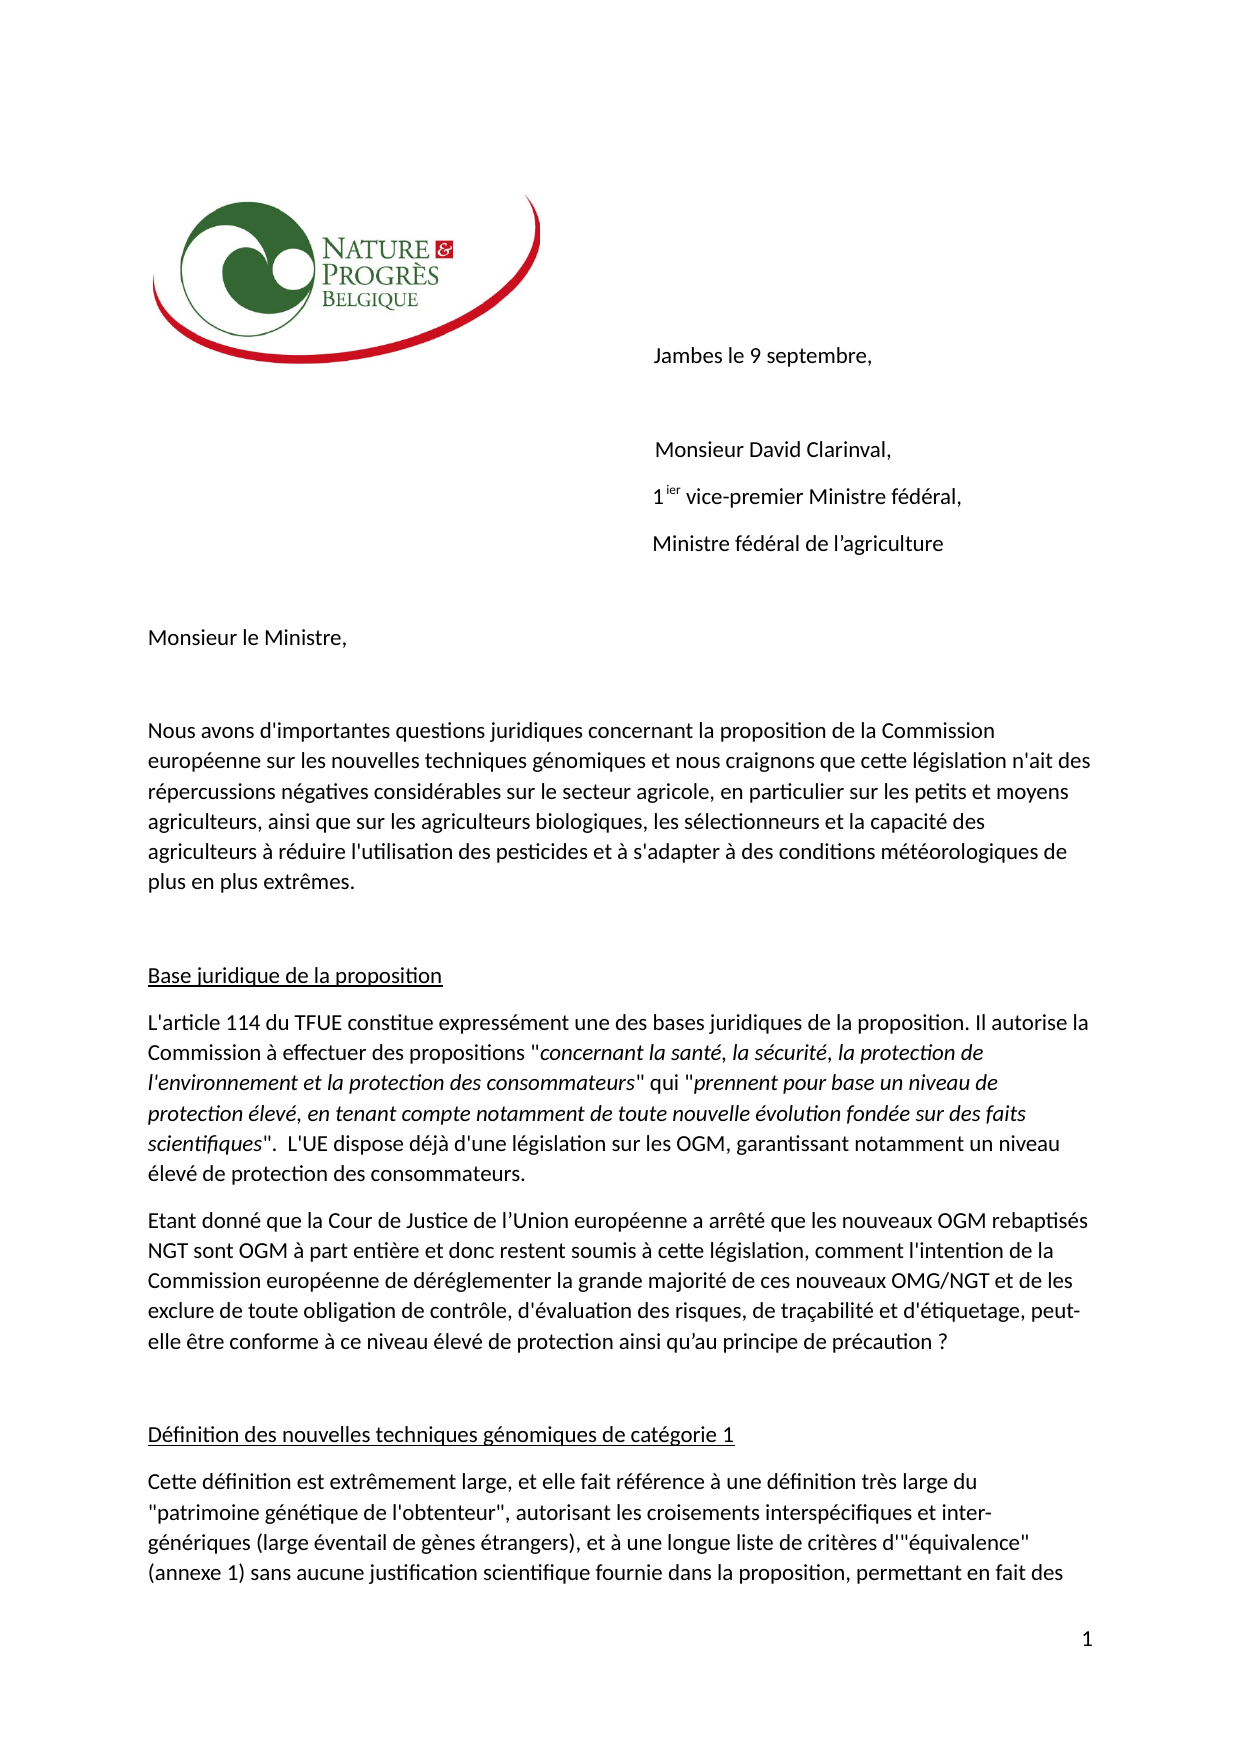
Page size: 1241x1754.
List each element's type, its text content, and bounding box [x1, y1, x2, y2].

text Ministre fédéral de l’agriculture [148, 529, 1093, 557]
picture [152, 147, 541, 364]
text Nous avons d'importantes questions juridiques concernant la proposition de la Commission européenne sur les nouvelles techniques génomiques et nous craignons que cette législation n'ait des répercussions négatives considérables sur le secteur agricole, en particulier sur les petits et moyens agriculteurs, ainsi que sur les agriculteurs biologiques, les sélectionneurs et la capacité des agriculteurs à réduire l'utilisation des pesticides et à s'adapter à des conditions météorologiques de plus en plus extrêmes. [148, 716, 1093, 895]
text Monsieur David Clarinval, [148, 435, 1093, 463]
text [148, 1467, 1093, 1586]
text Monsieur le Ministre, [148, 623, 1093, 651]
text 1ier vice-premier Ministre fédéral, [148, 482, 1093, 510]
text L'article 114 du TFUE constitue expressément une des bases juridiques de la proposition. Il autorise la Commission à effectuer des propositions "concernant la santé, la sécurité, la protection de l'environnement et la protection des consommateurs" qui "prennent pour base un niveau de protection élevé, en tenant compte notamment de toute nouvelle évolution fondée sur des faits scientifiques". L'UE dispose déjà d'une législation sur les OGM, garantissant notamment un niveau élevé de protection des consommateurs. [148, 1008, 1093, 1187]
text Etant donné que la Cour de Justice de l’Union européenne a arrêté que les nouveaux OGM rebaptisés NGT sont OGM à part entière et donc restent soumis à cette législation, comment l'intention de la Commission européenne de déréglementer la grande majorité de ces nouveaux OMG/NGT et de les exclure de toute obligation de contrôle, d'évaluation des risques, de traçabilité et d'étiquetage, peut-elle être conforme à ce niveau élevé de protection ainsi qu’au principe de précaution ? [148, 1206, 1093, 1355]
text Base juridique de la proposition [148, 961, 1093, 989]
text Définition des nouvelles techniques génomiques de catégorie 1 [148, 1421, 1093, 1448]
